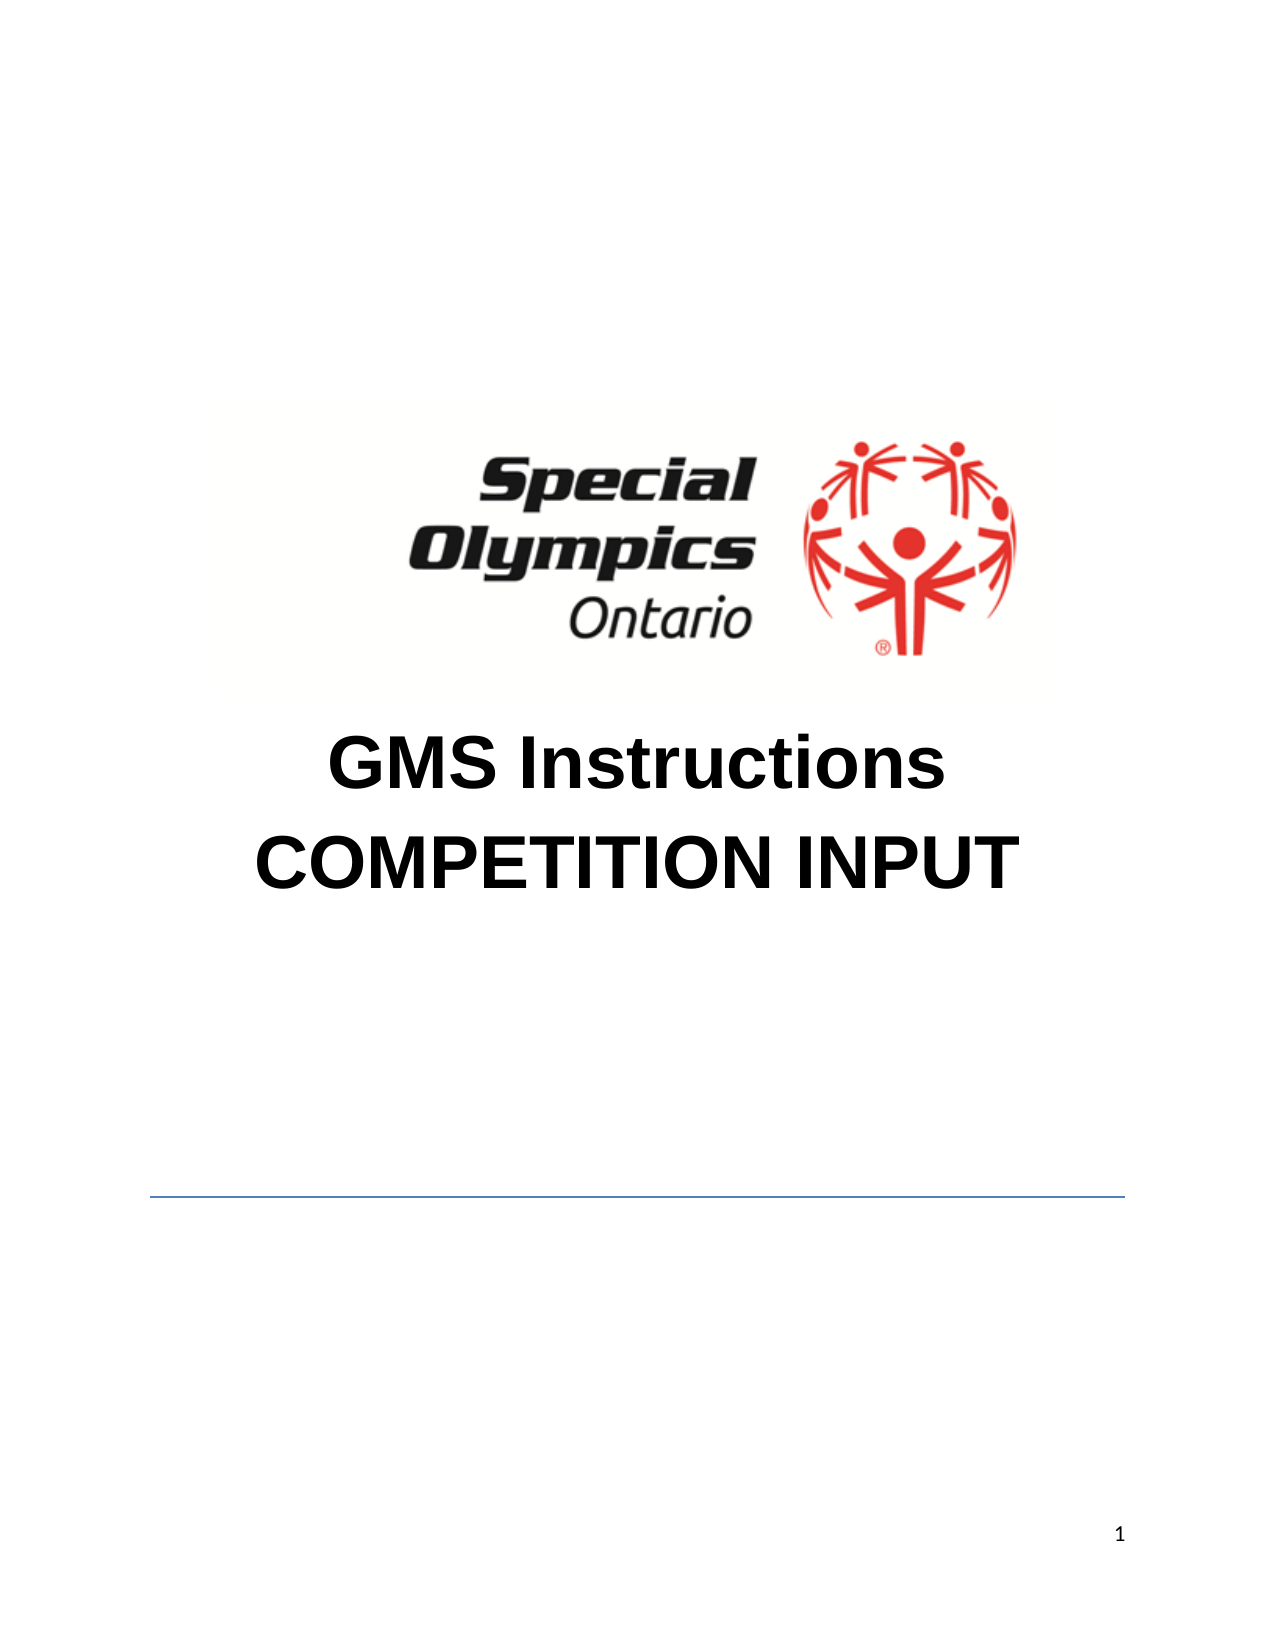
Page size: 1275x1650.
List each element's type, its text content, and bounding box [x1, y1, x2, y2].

text GMS Instructions COMPETITION INPUT [150, 718, 1125, 904]
picture [216, 393, 1059, 703]
